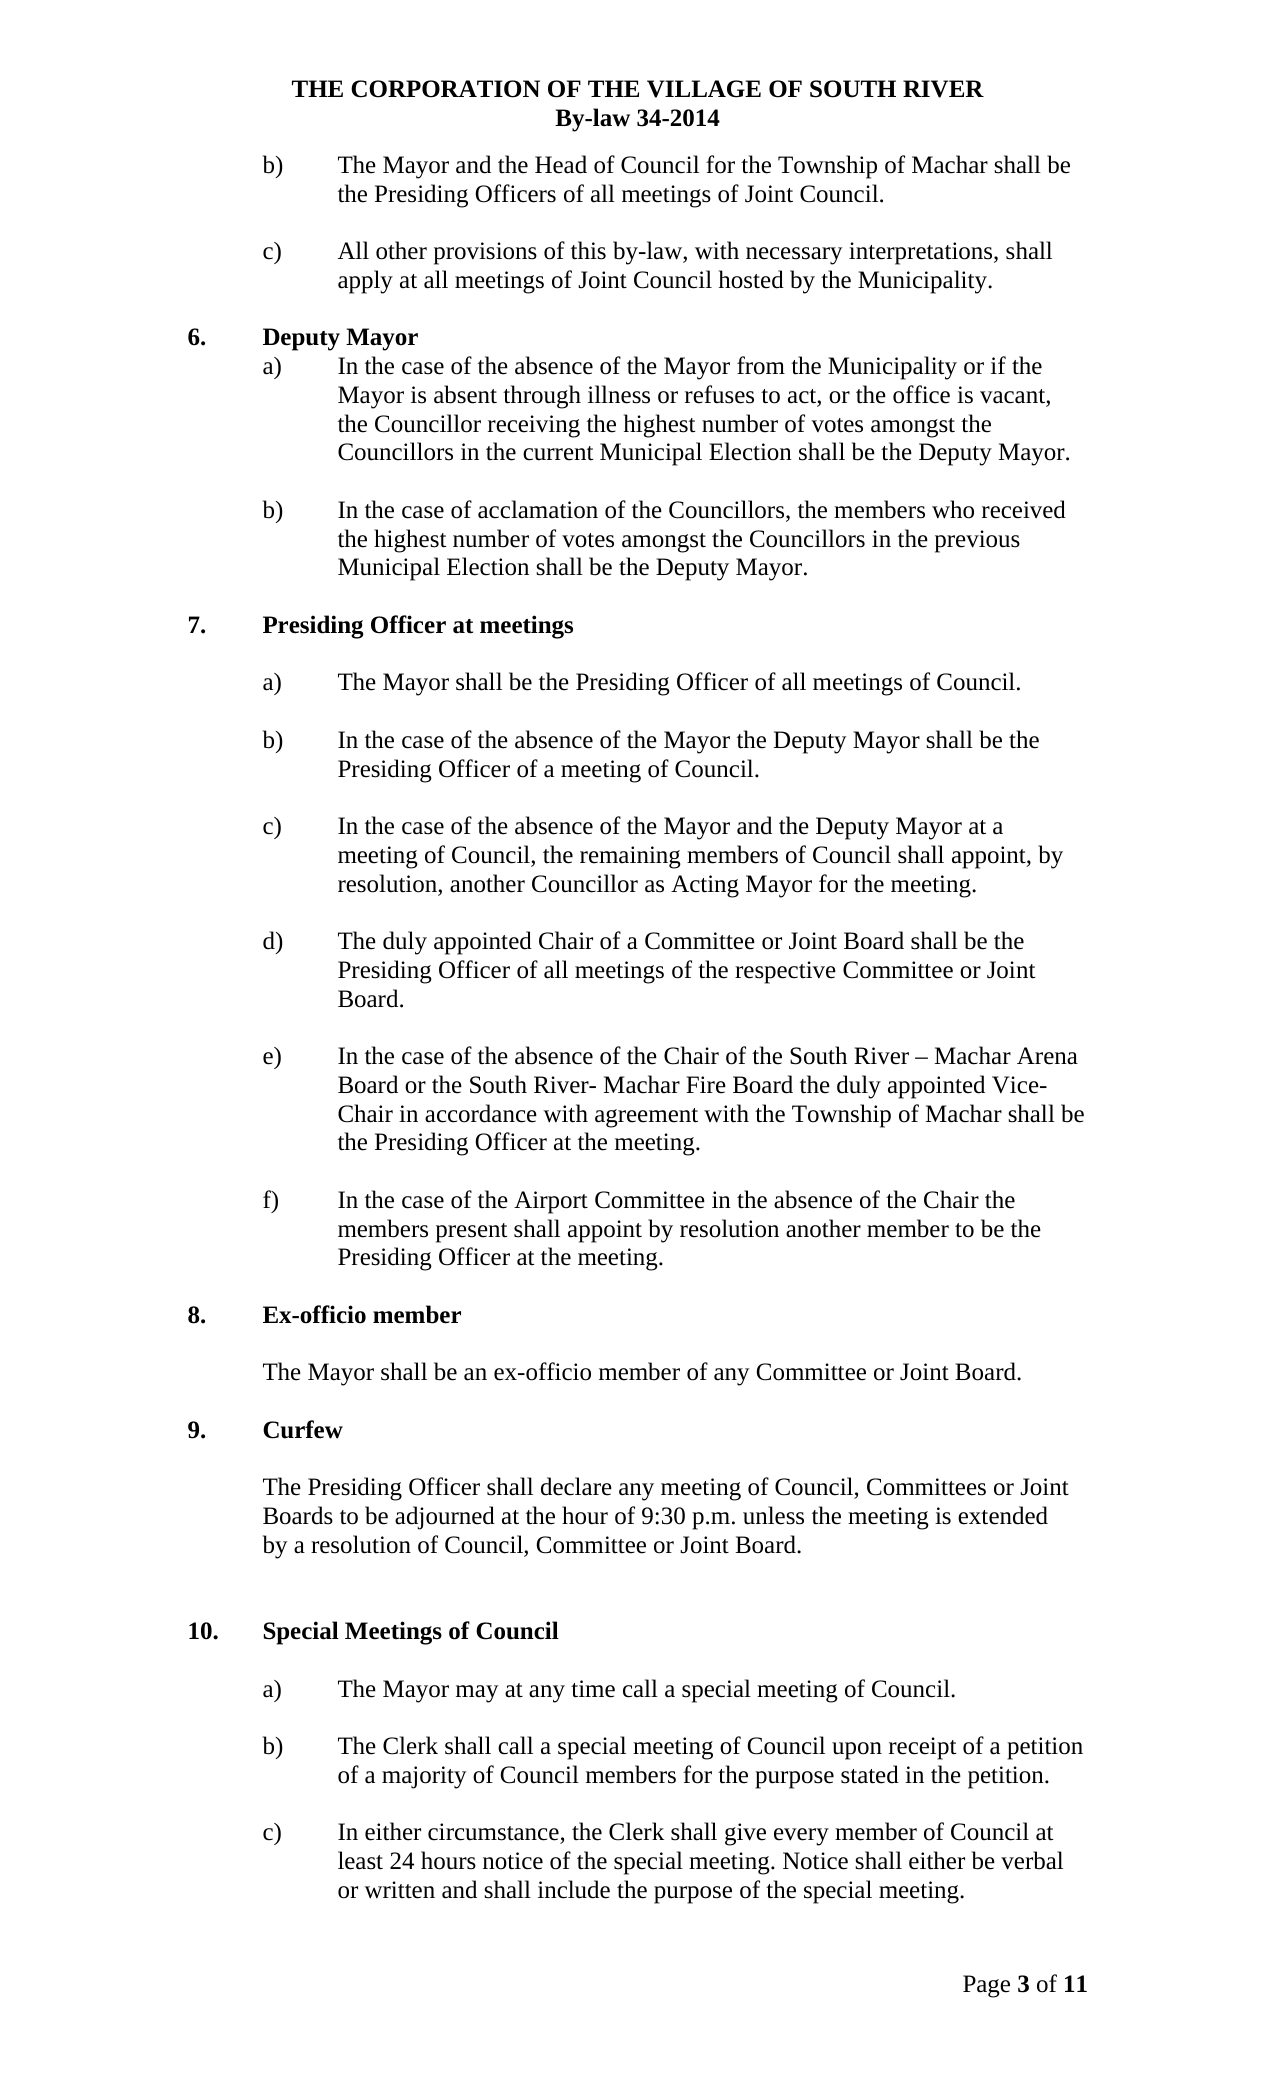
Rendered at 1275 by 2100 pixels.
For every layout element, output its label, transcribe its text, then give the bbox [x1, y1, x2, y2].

text f) In the case of the Airport Committee in the absence of the Chair the members present shall appoint by resolution another member to be the Presiding Officer at the meeting. [187, 1185, 1088, 1271]
text 8. Ex-officio member [187, 1300, 1088, 1329]
text e) In the case of the absence of the Chair of the South River – Machar Arena Board or the South River- Machar Fire Board the duly appointed Vice- Chair in accordance with agreement with the Township of Machar shall be the Presiding Officer at the meeting. [187, 1041, 1088, 1156]
text 6. Deputy Mayor [187, 322, 1088, 351]
text c) In the case of the absence of the Mayor and the Deputy Mayor at a meeting of Council, the remaining members of Council shall appoint, by resolution, another Councillor as Acting Mayor for the meeting. [187, 811, 1088, 897]
text a) The Mayor shall be the Presiding Officer of all meetings of Council. [187, 667, 1088, 696]
text a) In the case of the absence of the Mayor from the Municipality or if the Mayor is absent through illness or refuses to act, or the office is vacant, the Councillor receiving the highest number of votes amongst the Councillors in the current Municipal Election shall be the Deputy Mayor. [187, 351, 1088, 466]
text 7. Presiding Officer at meetings [187, 610, 1088, 639]
text b) In the case of acclamation of the Councillors, the members who received the highest number of votes amongst the Councillors in the previous Municipal Election shall be the Deputy Mayor. [187, 495, 1088, 581]
text a) The Mayor may at any time call a special meeting of Council. [187, 1674, 1088, 1702]
text b) The Mayor and the Head of Council for the Township of Machar shall be the Presiding Officers of all meetings of Joint Council. [187, 150, 1088, 207]
text c) In either circumstance, the Clerk shall give every member of Council at least 24 hours notice of the special meeting. Notice shall either be verbal or written and shall include the purpose of the special meeting. [187, 1817, 1088, 1904]
text b) In the case of the absence of the Mayor the Deputy Mayor shall be the Presiding Officer of a meeting of Council. [187, 725, 1088, 782]
text 10. Special Meetings of Council [187, 1616, 1088, 1645]
text c) All other provisions of this by-law, with necessary interpretations, shall apply at all meetings of Joint Council hosted by the Municipality. [187, 236, 1088, 294]
text The Presiding Officer shall declare any meeting of Council, Committees or Joint Boards to be adjourned at the hour of 9:30 p.m. unless the meeting is extended by a resolution of Council, Committee or Joint Board. [187, 1472, 1088, 1559]
text d) The duly appointed Chair of a Committee or Joint Board shall be the Presiding Officer of all meetings of the respective Committee or Joint Board. [187, 926, 1088, 1012]
text 9. Curfew [187, 1415, 1088, 1444]
text The Mayor shall be an ex-officio member of any Committee or Joint Board. [187, 1357, 1088, 1386]
text b) The Clerk shall call a special meeting of Council upon receipt of a petition of a majority of Council members for the purpose stated in the petition. [187, 1731, 1088, 1789]
